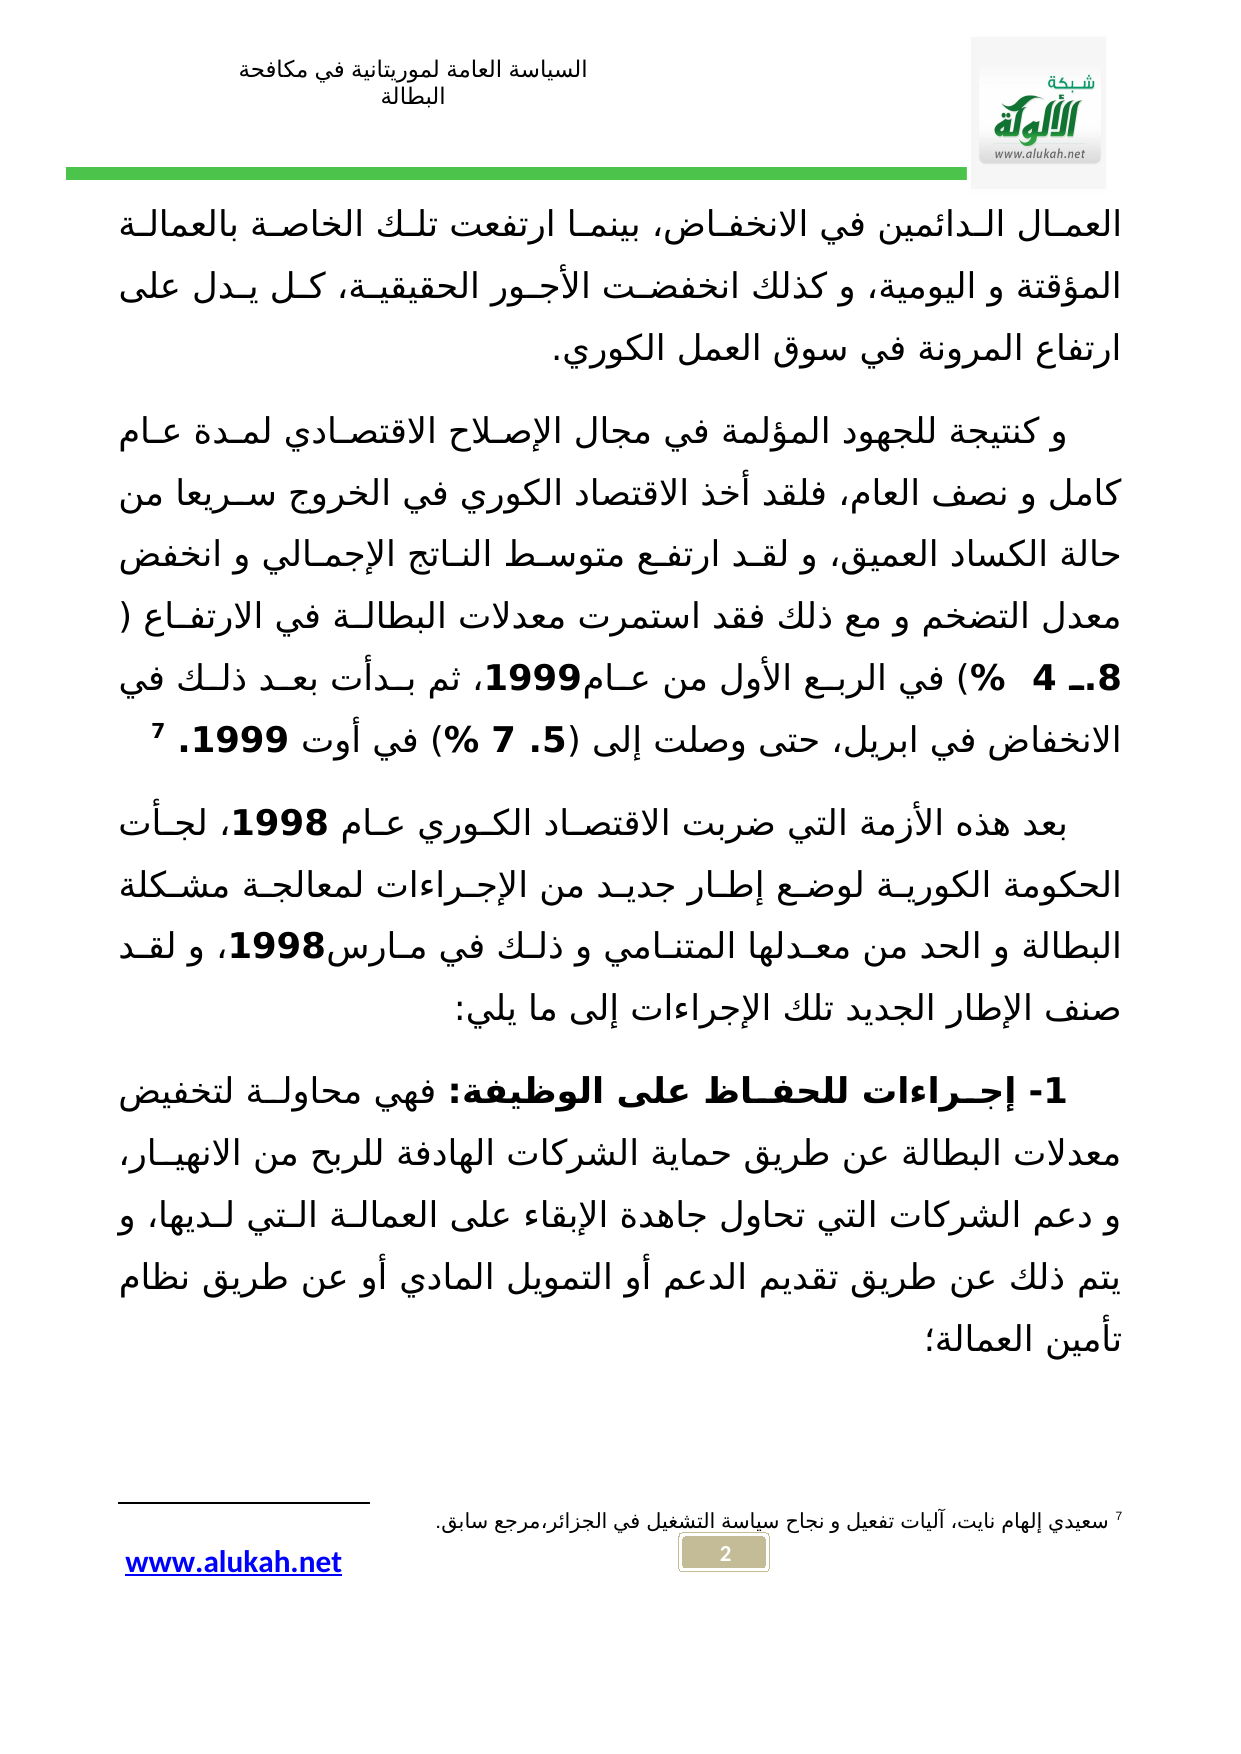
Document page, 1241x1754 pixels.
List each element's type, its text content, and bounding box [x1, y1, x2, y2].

text 1- إجراءات للحفاظ على الوظيفة: فهي محاولة لتخفيض معدلات البطالة عن طريق حماية الشركات الهادفة للربح من الانهيار، و دعم الشركات التي تحاول جاهدة الإبقاء على العمالة التي لديها، و يتم ذلك عن طريق تقديم الدعم أو التمويل المادي أو عن طريق نظام تأمين العمالة؛ [118, 1071, 1122, 1359]
text بعد هذه الأزمة التي ضربت الاقتصاد الكوري عام 1998، لجأت الحكومة الكورية لوضع إطار جديد من الإجراءات لمعالجة مشكلة البطالة و الحد من معدلها المتنامي و ذلك في مارس1998، و لقد صنف الإطار الجديد تلك الإجراءات إلى ما يلي: [118, 802, 1122, 1029]
text و كنتيجة للجهود المؤلمة في مجال الإصلاح الاقتصادي لمدة عام كامل و نصف العام، فلقد أخذ الاقتصاد الكوري في الخروج سريعا من حالة الكساد العميق، و لقد ارتفع متوسط الناتج الإجمالي و انخفض معدل التضخم و مع ذلك فقد استمرت معدلات البطالة في الارتفاع (8. 4 %) في الربع الأول من عام1999، ثم بدأت بعد ذلك في الانخفاض في ابريل، حتى وصلت إلى (5. 7 %) في أوت 1999. [118, 410, 1122, 761]
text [118, 204, 1122, 369]
